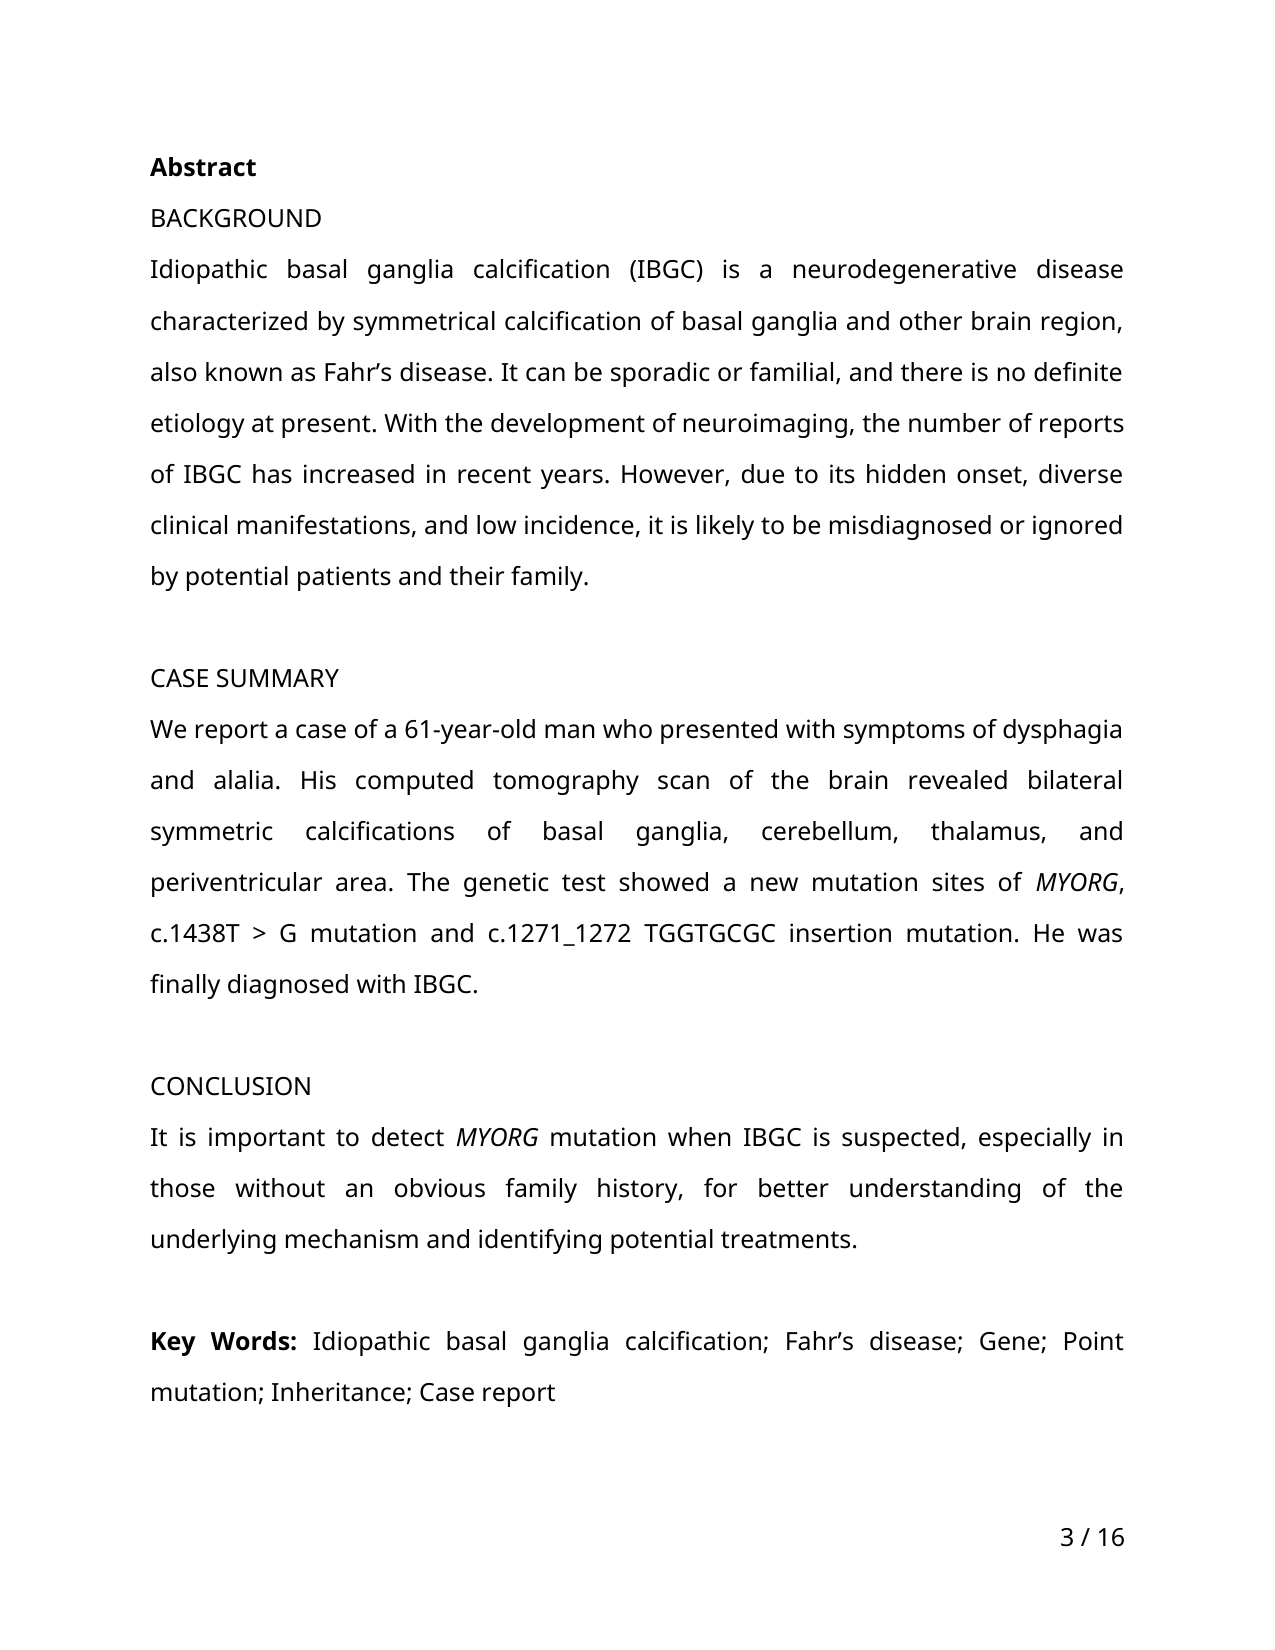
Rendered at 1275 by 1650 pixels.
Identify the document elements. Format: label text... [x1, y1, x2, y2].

text CONCLUSION [150, 1069, 1125, 1103]
text We report a case of a 61-year-old man who presented with symptoms of dysphagia and alalia. His computed tomography scan of the brain revealed bilateral symmetric calcifications of basal ganglia, cerebellum, thalamus, and periventricular area. The genetic test showed a new mutation sites of MYORG, c.1438T > G mutation and c.1271_1272 TGGTGCGC insertion mutation. He was finally diagnosed with IBGC. [150, 711, 1125, 1001]
text Key Words: Idiopathic basal ganglia calcification; Fahr’s disease; Gene; Point mutation; Inheritance; Case report [150, 1324, 1125, 1409]
text It is important to detect MYORG mutation when IBGC is suspected, especially in those without an obvious family history, for better understanding of the underlying mechanism and identifying potential treatments. [150, 1120, 1125, 1256]
text Abstract [150, 150, 1125, 184]
text CASE SUMMARY [150, 660, 1125, 694]
text BACKGROUND [150, 201, 1125, 235]
text Idiopathic basal ganglia calcification (IBGC) is a neurodegenerative disease characterized by symmetrical calcification of basal ganglia and other brain region, also known as Fahr’s disease. It can be sporadic or familial, and there is no definite etiology at present. With the development of neuroimaging, the number of reports of IBGC has increased in recent years. However, due to its hidden onset, diverse clinical manifestations, and low incidence, it is likely to be misdiagnosed or ignored by potential patients and their family. [150, 252, 1125, 592]
